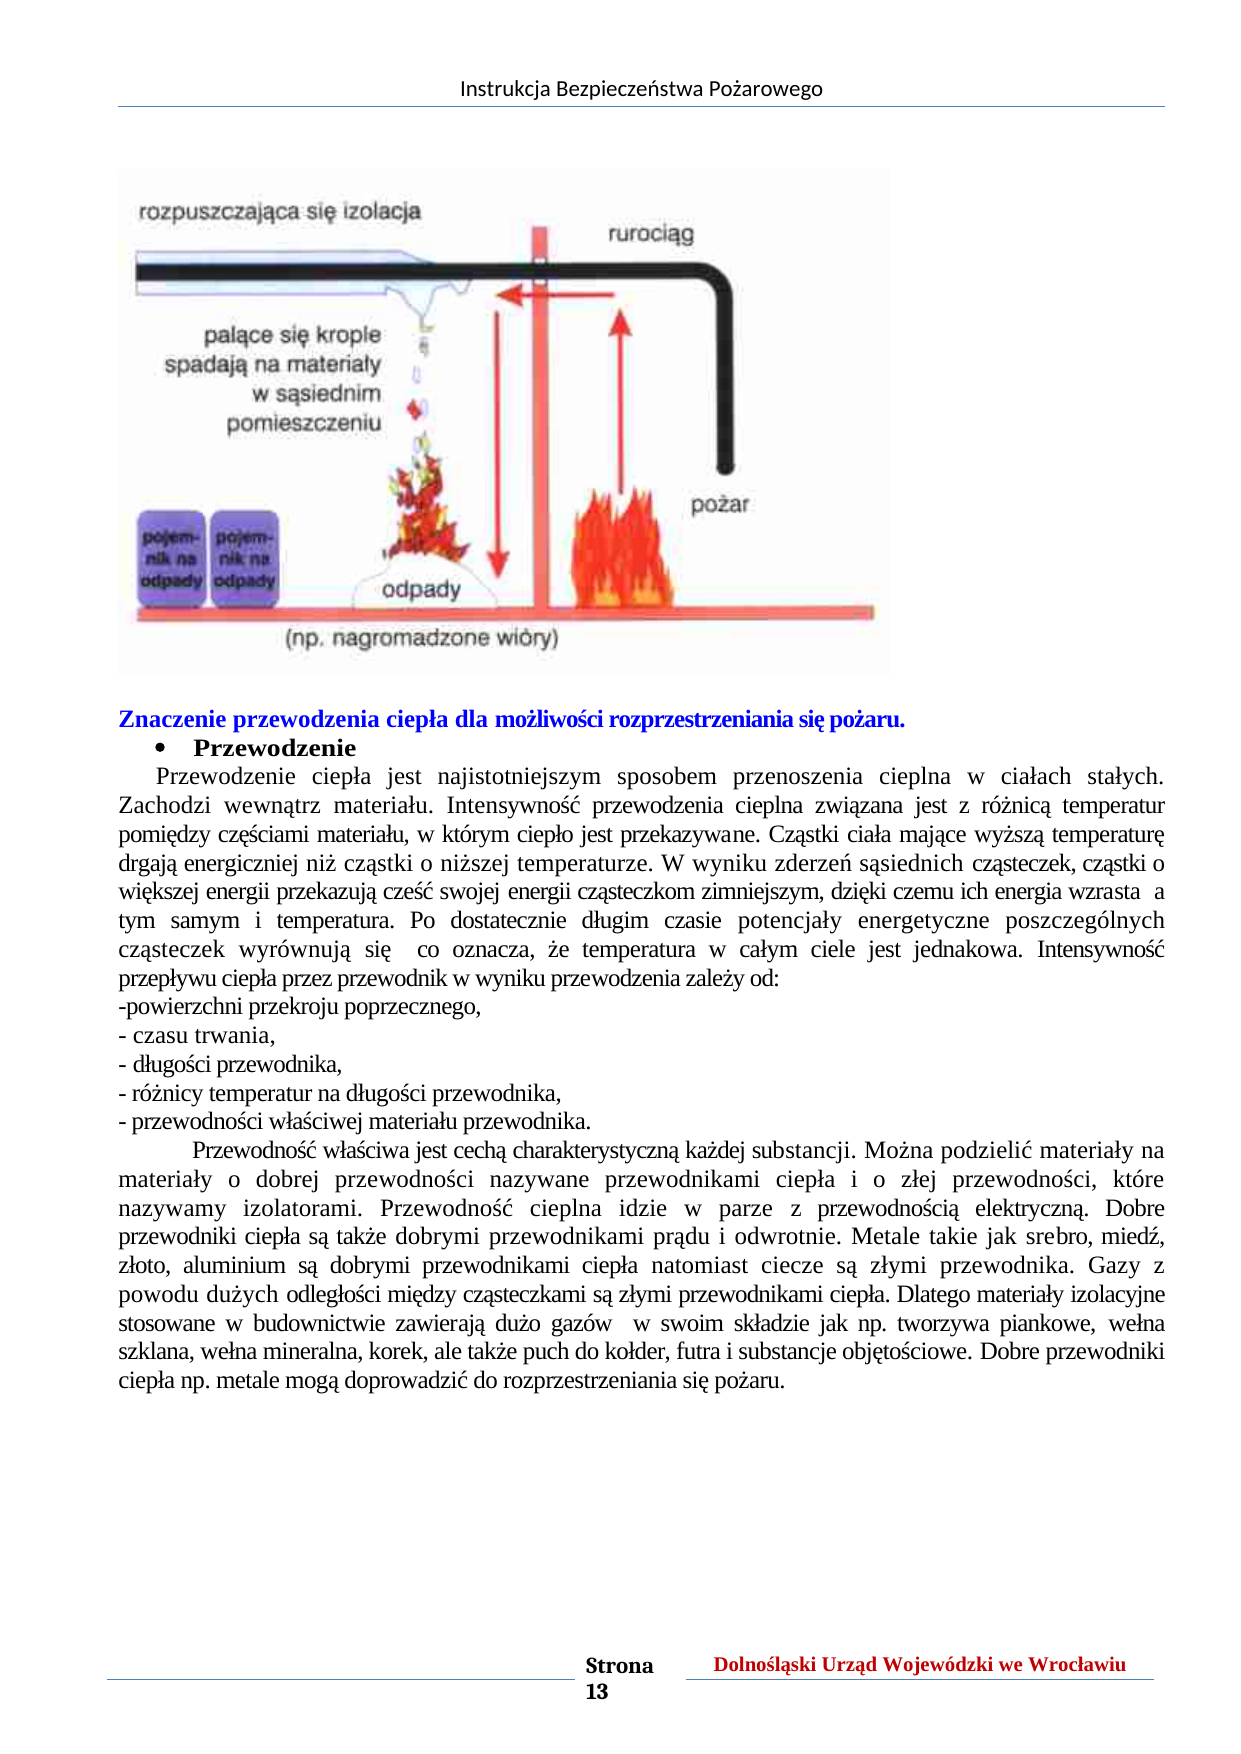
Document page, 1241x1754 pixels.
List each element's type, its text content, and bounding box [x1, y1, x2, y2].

text Przewodzenie ciepła jest najistotniejszym sposobem przenoszenia cieplna w ciałach stałych. Zachodzi wewnątrz materiału. Intensywność przewodzenia cieplna związana jest z różnicą temperatur pomiędzy częściami materiału, w którym ciepło jest przekazywane. Cząstki ciała mające wyższą temperaturę drgają energiczniej niż cząstki o niższej temperaturze. W wyniku zderzeń sąsiednich cząsteczek, cząstki o większej energii przekazują cześć swojej energii cząsteczkom zimniejszym, dzięki czemu ich energia wzrasta a tym samym i temperatura. Po dostatecznie długim czasie potencjały energetyczne poszczególnych cząsteczek wyrównują się co oznacza, że temperatura w całym ciele jest jednakowa. Intensywność przepływu ciepła przez przewodnik w wyniku przewodzenia zależy od: [118, 761, 1165, 991]
text - czasu trwania, [118, 1020, 1165, 1049]
picture [117, 169, 890, 676]
text - długości przewodnika, [118, 1049, 1165, 1078]
list Przewodzenie [156, 733, 1165, 761]
text - przewodności właściwej materiału przewodnika. [118, 1106, 1165, 1135]
text - różnicy temperatur na długości przewodnika, [118, 1078, 1165, 1106]
text -powierzchni przekroju poprzecznego, [118, 991, 1165, 1020]
text Znaczenie przewodzenia ciepła dla możliwości rozprzestrzeniania się pożaru. [118, 704, 1165, 733]
text Przewodność właściwa jest cechą charakterystyczną każdej substancji. Można podzielić materiały na materiały o dobrej przewodności nazywane przewodnikami ciepła i o złej przewodności, które nazywamy izolatorami. Przewodność cieplna idzie w parze z przewodnością elektryczną. Dobre przewodniki ciepła są także dobrymi przewodnikami prądu i odwrotnie. Metale takie jak srebro, miedź, złoto, aluminium są dobrymi przewodnikami ciepła natomiast ciecze są złymi przewodnika. Gazy z powodu dużych odległości między cząsteczkami są złymi przewodnikami ciepła. Dlatego materiały izolacyjne stosowane w budownictwie zawierają dużo gazów w swoim składzie jak np. tworzywa piankowe, wełna szklana, wełna mineralna, korek, ale także puch do kołder, futra i substancje objętościowe. Dobre przewodniki ciepła np. metale mogą doprowadzić do rozprzestrzeniania się pożaru. [118, 1135, 1165, 1394]
